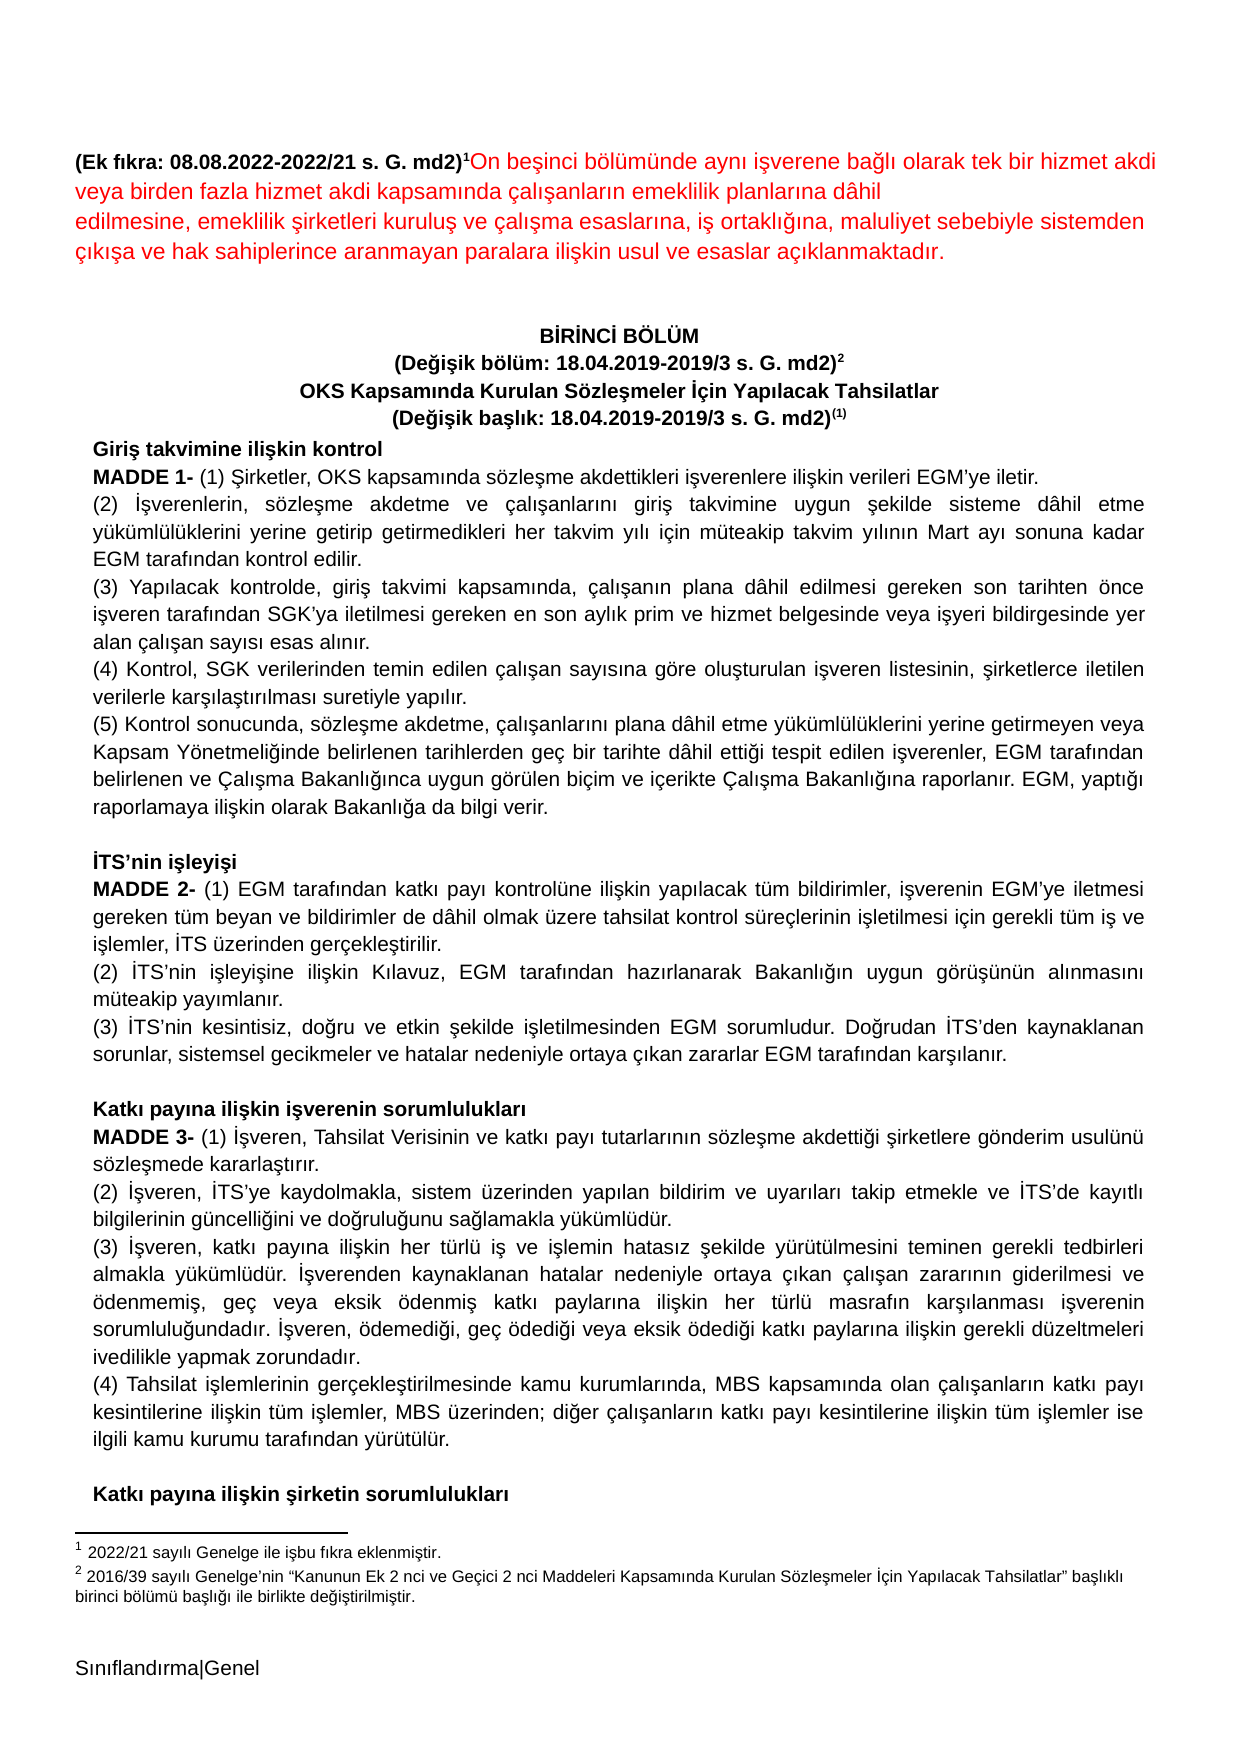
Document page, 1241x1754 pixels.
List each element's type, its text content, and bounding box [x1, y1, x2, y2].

text Katkı payına ilişkin işverenin sorumlulukları [93, 1097, 1146, 1121]
text (2) İşverenlerin, sözleşme akdetme ve çalışanlarını giriş takvimine uygun şekilde sisteme dâhil etme yükümlülüklerini yerine getirip getirmedikleri her takvim yılı için müteakip takvim yılının Mart ayı sonuna kadar EGM tarafından kontrol edilir. [93, 492, 1146, 571]
text MADDE 3- (1) İşveren, Tahsilat Verisinin ve katkı payı tutarlarının sözleşme akdettiği şirketlere gönderim usulünü sözleşmede kararlaştırır. [93, 1124, 1146, 1176]
text (Ek fıkra: 08.08.2022-2022/21 s. G. md2)On beşinci bölümünde aynı işverene bağlı olarak tek bir hizmet akdi veya birden fazla hizmet akdi kapsamında çalışanların emeklilik planlarına dâhil edilmesine, emeklilik şirketleri kuruluş ve çalışma esaslarına, iş ortaklığına, maluliyet sebebiyle sistemden çıkışa ve hak sahiplerince aranmayan paralara ilişkin usul ve esaslar açıklanmaktadır. [75, 148, 1163, 265]
text MADDE 1- (1) Şirketler, OKS kapsamında sözleşme akdettikleri işverenlere ilişkin verileri EGM’ye iletir. [93, 464, 1146, 488]
text (Değişik bölüm: 18.04.2019-2019/3 s. G. md2) [75, 351, 1163, 375]
text (4) Tahsilat işlemlerinin gerçekleştirilmesinde kamu kurumlarında, MBS kapsamında olan çalışanların katkı payı kesintilerine ilişkin tüm işlemler, MBS üzerinden; diğer çalışanların katkı payı kesintilerine ilişkin tüm işlemler ise ilgili kamu kurumu tarafından yürütülür. [93, 1372, 1146, 1451]
text (5) Kontrol sonucunda, sözleşme akdetme, çalışanlarını plana dâhil etme yükümlülüklerini yerine getirmeyen veya Kapsam Yönetmeliğinde belirlenen tarihlerden geç bir tarihte dâhil ettiği tespit edilen işverenler, EGM tarafından belirlenen ve Çalışma Bakanlığınca uygun görülen biçim ve içerikte Çalışma Bakanlığına raporlanır. EGM, yaptığı raporlamaya ilişkin olarak Bakanlığa da bilgi verir. [93, 712, 1146, 818]
text (3) İTS’nin kesintisiz, doğru ve etkin şekilde işletilmesinden EGM sorumludur. Doğrudan İTS’den kaynaklanan sorunlar, sistemsel gecikmeler ve hatalar nedeniyle ortaya çıkan zararlar EGM tarafından karşılanır. [93, 1014, 1146, 1066]
text (4) Kontrol, SGK verilerinden temin edilen çalışan sayısına göre oluşturulan işveren listesinin, şirketlerce iletilen verilerle karşılaştırılması suretiyle yapılır. [93, 657, 1146, 708]
text (2) İTS’nin işleyişine ilişkin Kılavuz, EGM tarafından hazırlanarak Bakanlığın uygun görüşünün alınmasını müteakip yayımlanır. [93, 959, 1146, 1011]
text MADDE 2- (1) EGM tarafından katkı payı kontrolüne ilişkin yapılacak tüm bildirimler, işverenin EGM’ye iletmesi gereken tüm beyan ve bildirimler de dâhil olmak üzere tahsilat kontrol süreçlerinin işletilmesi için gerekli tüm iş ve işlemler, İTS üzerinden gerçekleştirilir. [93, 877, 1146, 956]
text İTS’nin işleyişi [93, 849, 1146, 873]
text Giriş takvimine ilişkin kontrol [93, 437, 1146, 461]
text OKS Kapsamında Kurulan Sözleşmeler İçin Yapılacak Tahsilatlar [75, 378, 1163, 402]
text (3) Yapılacak kontrolde, giriş takvimi kapsamında, çalışanın plana dâhil edilmesi gereken son tarihten önce işveren tarafından SGK’ya iletilmesi gereken en son aylık prim ve hizmet belgesinde veya işyeri bildirgesinde yer alan çalışan sayısı esas alınır. [93, 574, 1146, 653]
text BİRİNCİ BÖLÜM [75, 323, 1163, 347]
text (3) İşveren, katkı payına ilişkin her türlü iş ve işlemin hatasız şekilde yürütülmesini teminen gerekli tedbirleri almakla yükümlüdür. İşverenden kaynaklanan hatalar nedeniyle ortaya çıkan çalışan zararının giderilmesi ve ödenmemiş, geç veya eksik ödenmiş katkı paylarına ilişkin her türlü masrafın karşılanması işverenin sorumluluğundadır. İşveren, ödemediği, geç ödediği veya eksik ödediği katkı paylarına ilişkin gerekli düzeltmeleri ivedilikle yapmak zorundadır. [93, 1234, 1146, 1368]
text (Değişik başlık: 18.04.2019-2019/3 s. G. md2)(1) [75, 406, 1163, 430]
text (2) İşveren, İTS’ye kaydolmakla, sistem üzerinden yapılan bildirim ve uyarıları takip etmekle ve İTS’de kayıtlı bilgilerinin güncelliğini ve doğruluğunu sağlamakla yükümlüdür. [93, 1179, 1146, 1231]
text Katkı payına ilişkin şirketin sorumlulukları [93, 1482, 1146, 1506]
